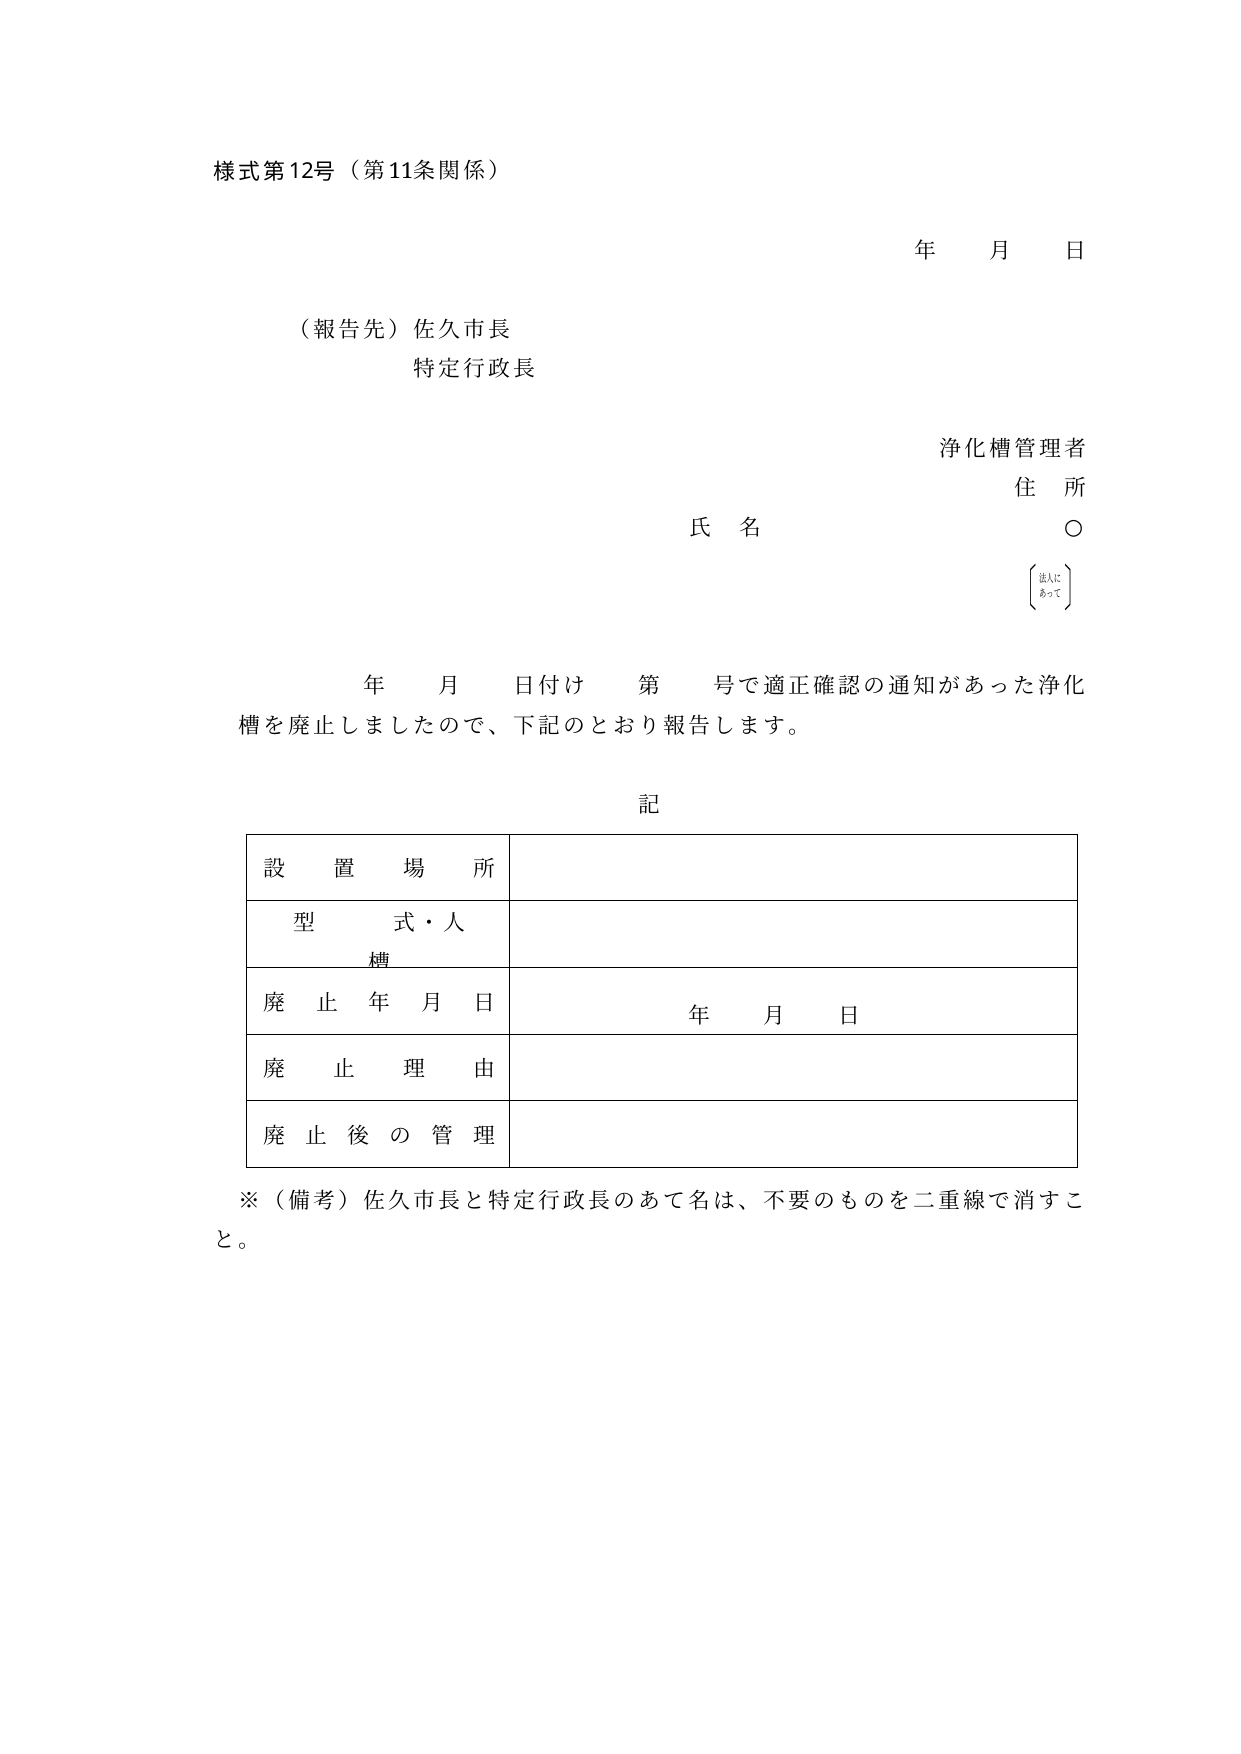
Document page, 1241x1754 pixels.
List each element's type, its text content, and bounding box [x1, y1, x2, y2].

text 特定行政長 [214, 348, 1089, 387]
table_cell [510, 1101, 1077, 1167]
table_cell 廃止後の管理 [247, 1101, 509, 1167]
table_cell [510, 1035, 1077, 1100]
table_cell 廃止年月日 [247, 968, 509, 1033]
text ※（備考）佐久市長と特定行政長のあて名は、不要のものを二重線で消すこと。 [214, 1179, 1089, 1258]
text 住 所 [214, 466, 1089, 506]
text 氏 名 印 [214, 506, 1089, 546]
text 年 月 日 [214, 229, 1089, 268]
text 様式第12号（第11条関係） [214, 150, 1089, 189]
table_cell 年 月 日 [510, 968, 1077, 1033]
table_header 設置場所 [247, 835, 509, 900]
text 記 [214, 783, 1089, 823]
text 年 月 日付け 第 号で適正確認の通知があった浄化槽を廃止しましたので、下記のとおり報告します。 [236, 664, 1089, 743]
text （報告先）佐久市長 [214, 308, 1089, 348]
text 〔法人にあっては、主たる事務所の所 在 地、名 称 及 び 代 表 者 の 氏 名〕 [214, 546, 1089, 625]
table_cell 廃止理由 [247, 1035, 509, 1100]
text 浄化槽管理者 [214, 427, 1089, 466]
table_cell 型 式・人 槽 [247, 901, 509, 967]
table_cell [510, 901, 1077, 967]
table_header [510, 835, 1077, 900]
